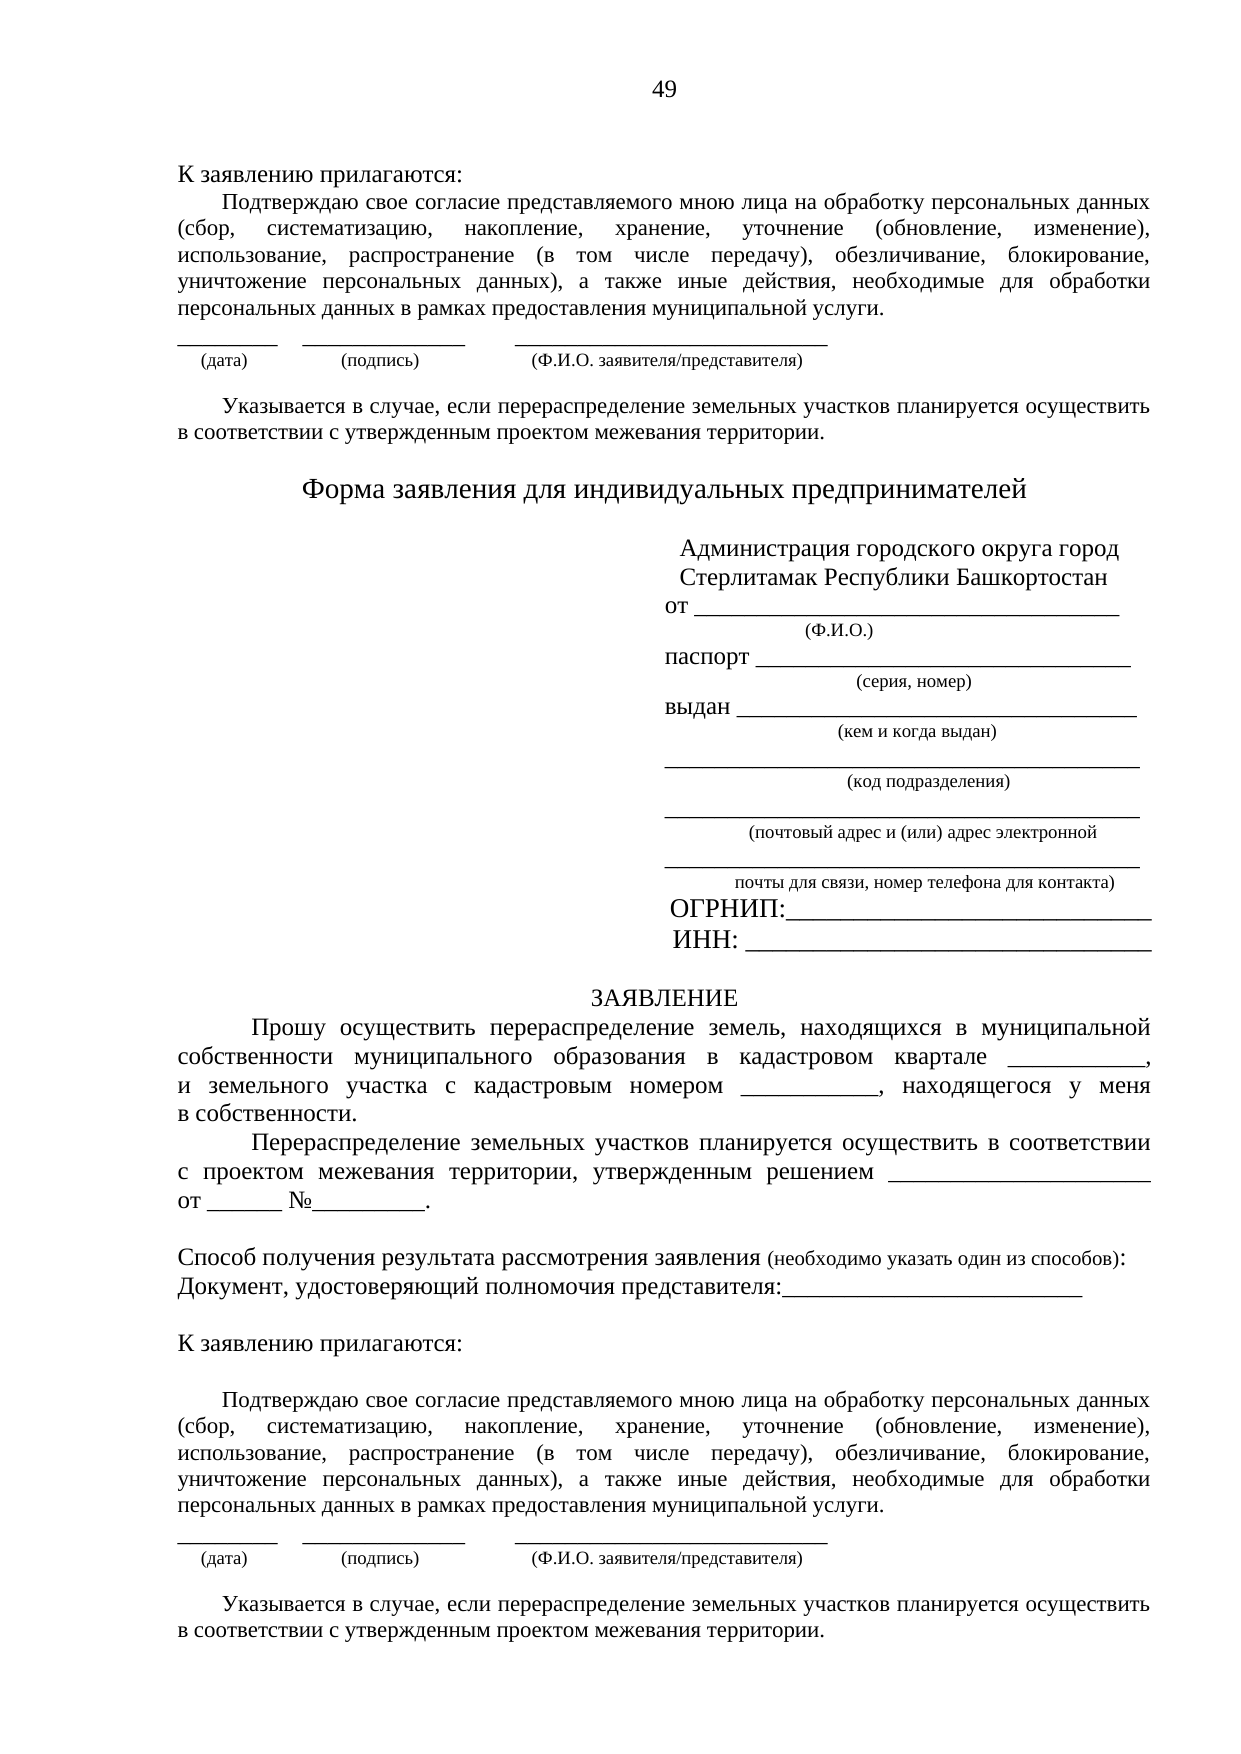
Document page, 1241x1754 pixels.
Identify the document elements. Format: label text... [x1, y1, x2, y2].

text (кем и когда выдан) [177, 720, 1152, 742]
text Перераспределение земельных участков планируется осуществить в соответствии с проектом межевания территории, утвержденным решением _____________________ от ______ №_________. [177, 1127, 1152, 1213]
text ОГРНИП:___________________________ [177, 892, 1152, 924]
text выдан ________________________________ [177, 691, 1152, 720]
text ______________________________________ [177, 742, 1152, 770]
text (Ф.И.О.) [177, 619, 1152, 641]
text ______________________________________ [177, 792, 1152, 821]
text Указывается в случае, если перераспределение земельных участков планируется осуществить в соответствии с утвержденным проектом межевания территории. [177, 392, 1152, 444]
text ______________________________________ [177, 842, 1152, 871]
text Документ, удостоверяющий полномочия представителя:________________________ [177, 1271, 1152, 1300]
text (серия, номер) [177, 670, 1152, 691]
text (код подразделения) [177, 770, 1152, 792]
text Подтверждаю свое согласие представляемого мною лица на обработку персональных данных (сбор, систематизацию, накопление, хранение, уточнение (обновление, изменение), использование, распространение (в том числе передачу), обезличивание, блокирование, уничтожение персональных данных), а также иные действия, необходимые для обработки персональных данных в рамках предоставления муниципальной услуги. [177, 1386, 1152, 1518]
text почты для связи, номер телефона для контакта) [177, 871, 1152, 892]
text ЗАЯВЛЕНИЕ [177, 983, 1152, 1012]
text паспорт ______________________________ [177, 641, 1152, 670]
text К заявлению прилагаются: [177, 159, 1152, 188]
text Форма заявления для индивидуальных предпринимателей [177, 471, 1152, 504]
text ________ _____________ _________________________ [177, 320, 1152, 349]
text Администрация городского округа город Стерлитамак Республики Башкортостан [679, 533, 1152, 591]
text Прошу осуществить перераспределение земель, находящихся в муниципальной собственности муниципального образования в кадастровом квартале ___________, и земельного участка с кадастровым номером ___________, находящегося у меня в собственности. [177, 1012, 1152, 1127]
text Подтверждаю свое согласие представляемого мною лица на обработку персональных данных (сбор, систематизацию, накопление, хранение, уточнение (обновление, изменение), использование, распространение (в том числе передачу), обезличивание, блокирование, уничтожение персональных данных), а также иные действия, необходимые для обработки персональных данных в рамках предоставления муниципальной услуги. [177, 188, 1152, 320]
text (почтовый адрес и (или) адрес электронной [177, 821, 1152, 842]
text ________ _____________ _________________________ [177, 1518, 1152, 1547]
text ИНН: ______________________________ [177, 924, 1152, 955]
text от __________________________________ [177, 591, 1152, 619]
text Указывается в случае, если перераспределение земельных участков планируется осуществить в соответствии с утвержденным проектом межевания территории. [177, 1590, 1152, 1642]
text Способ получения результата рассмотрения заявления (необходимо указать один из способов): [177, 1242, 1152, 1271]
text (дата) (подпись) (Ф.И.О. заявителя/представителя) [177, 1547, 1152, 1568]
text К заявлению прилагаются: [177, 1328, 1152, 1357]
text (дата) (подпись) (Ф.И.О. заявителя/представителя) [177, 349, 1152, 370]
